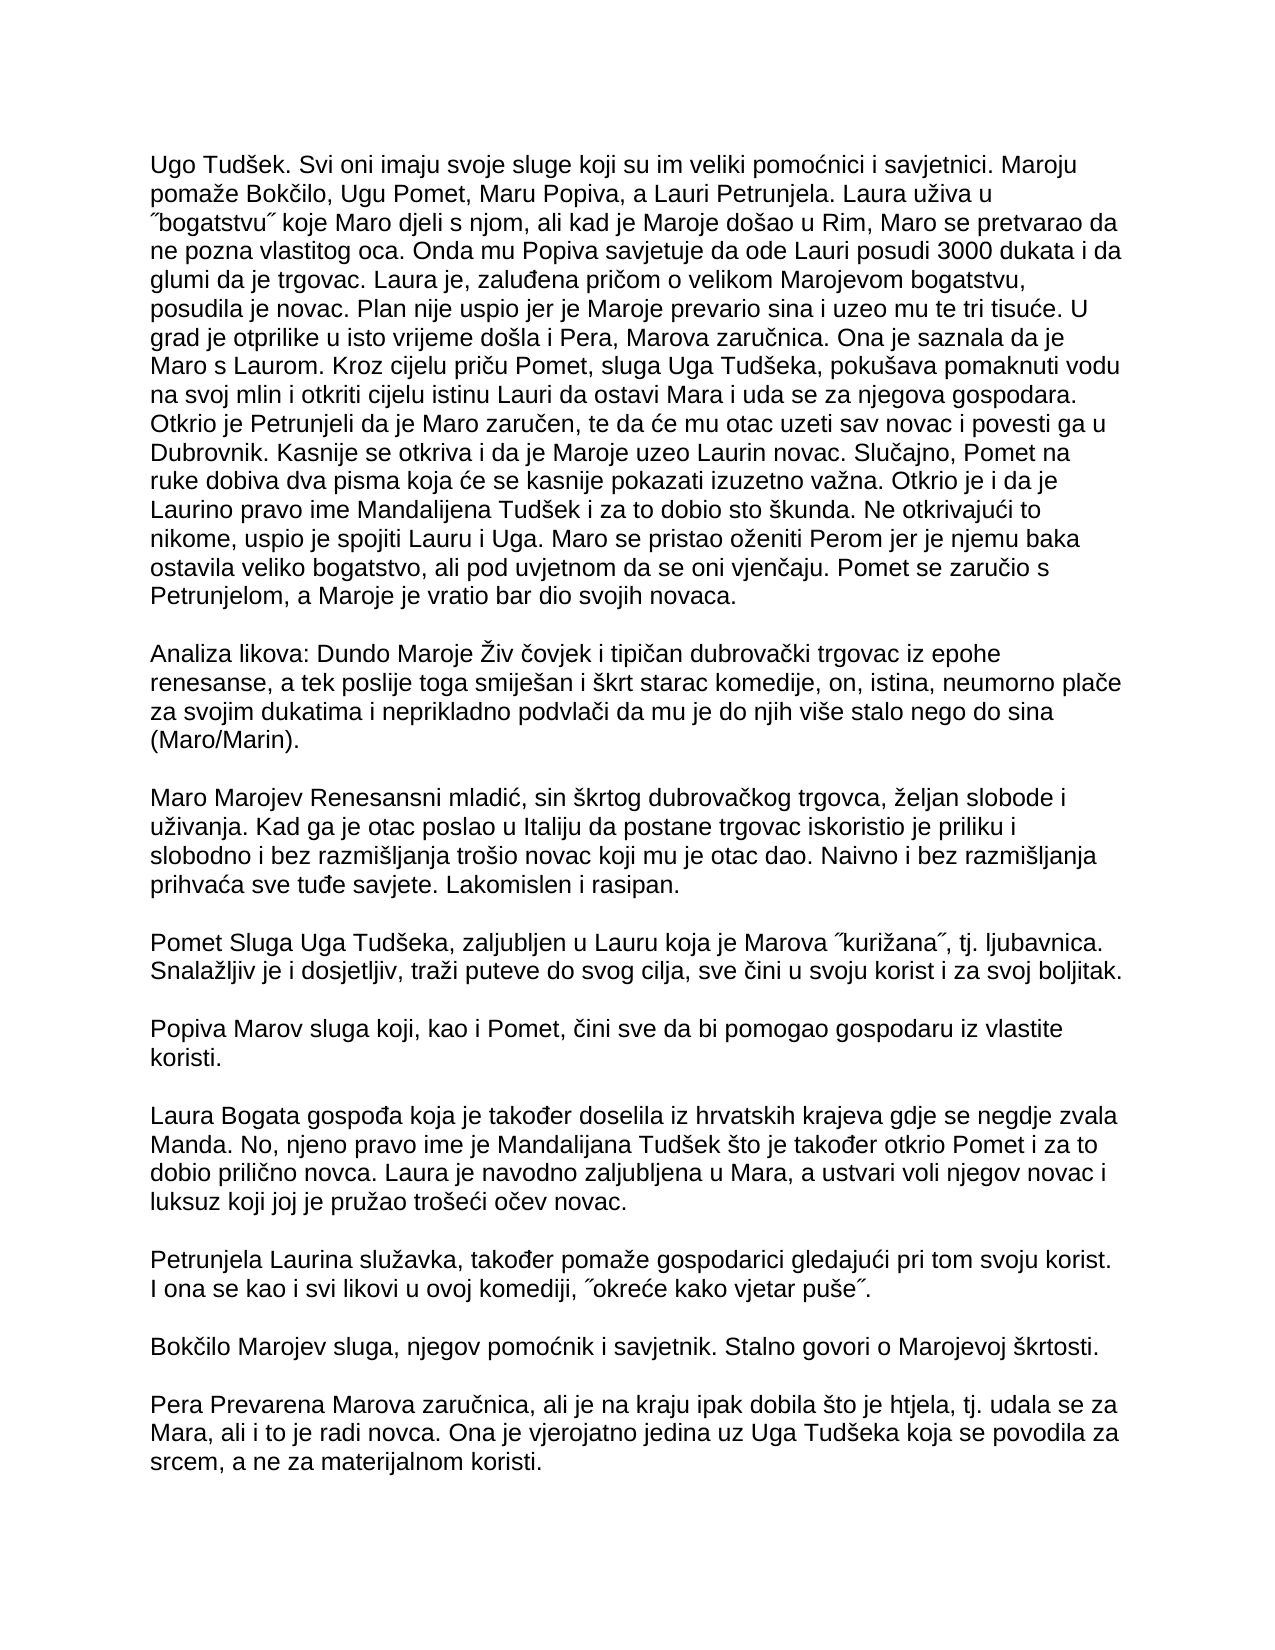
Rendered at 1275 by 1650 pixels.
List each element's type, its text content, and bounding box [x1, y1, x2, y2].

text Bokčilo Marojev sluga, njegov pomoćnik i savjetnik. Stalno govori o Marojevoj škrtosti. [150, 1332, 1125, 1360]
text Laura Bogata gospođa koja je također doselila iz hrvatskih krajeva gdje se negdje zvala Manda. No, njeno pravo ime je Mandalijana Tudšek što je također otkrio Pomet i za to dobio prilično novca. Laura je navodno zaljubljena u Mara, a ustvari voli njegov novac i luksuz koji joj je pružao trošeći očev novac. [150, 1101, 1125, 1216]
text Pomet Sluga Uga Tudšeka, zaljubljen u Lauru koja je Marova ˝kurižana˝, tj. ljubavnica. Snalažljiv je i dosjetljiv, traži puteve do svog cilja, sve čini u svoju korist i za svoj boljitak. [150, 927, 1125, 985]
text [150, 150, 1125, 610]
text Maro Marojev Renesansni mladić, sin škrtog dubrovačkog trgovca, željan slobode i uživanja. Kad ga je otac poslao u Italiju da postane trgovac iskoristio je priliku i slobodno i bez razmišljanja trošio novac koji mu je otac dao. Naivno i bez razmišljanja prihvaća sve tuđe savjete. Lakomislen i rasipan. [150, 783, 1125, 898]
text Popiva Marov sluga koji, kao i Pomet, čini sve da bi pomogao gospodaru iz vlastite koristi. [150, 1014, 1125, 1072]
text Petrunjela Laurina služavka, također pomaže gospodarici gledajući pri tom svoju korist. I ona se kao i svi likovi u ovoj komediji, ˝okreće kako vjetar puše˝. [150, 1245, 1125, 1302]
text Analiza likova: Dundo Maroje Živ čovjek i tipičan dubrovački trgovac iz epohe renesanse, a tek poslije toga smiješan i škrt starac komedije, on, istina, neumorno plače za svojim dukatima i neprikladno podvlači da mu je do njih više stalo nego do sina (Maro/Marin). [150, 639, 1125, 754]
text Pera Prevarena Marova zaručnica, ali je na kraju ipak dobila što je htjela, tj. udala se za Mara, ali i to je radi novca. Ona je vjerojatno jedina uz Uga Tudšeka koja se povodila za srcem, a ne za materijalnom koristi. [150, 1389, 1125, 1476]
